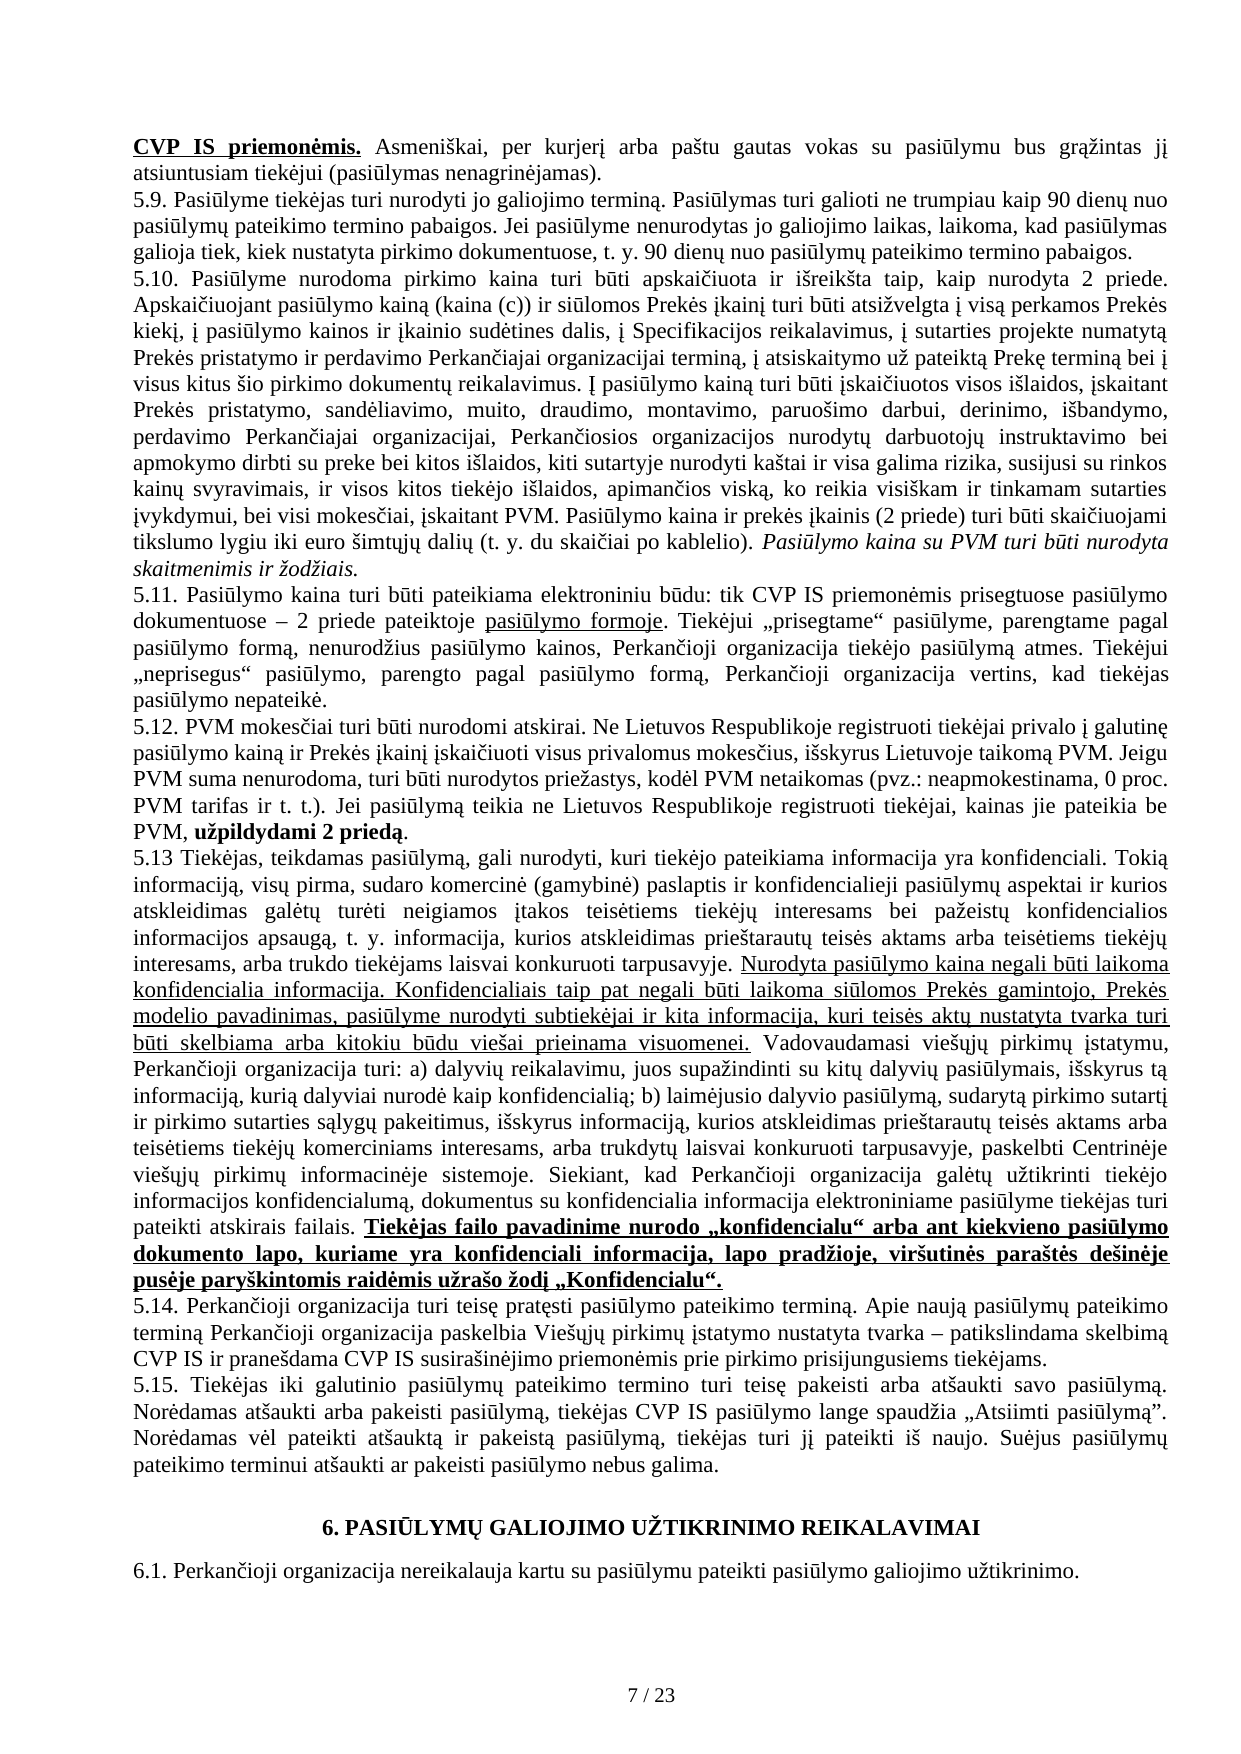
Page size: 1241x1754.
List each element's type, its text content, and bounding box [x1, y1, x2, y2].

text 5.9. Pasiūlyme tiekėjas turi nurodyti jo galiojimo terminą. Pasiūlymas turi galioti ne trumpiau kaip 90 dienų nuo pasiūlymų pateikimo termino pabaigos. Jei pasiūlyme nenurodytas jo galiojimo laikas, laikoma, kad pasiūlymas galioja tiek, kiek nustatyta pirkimo dokumentuose, t. y. 90 dienų nuo pasiūlymų pateikimo termino pabaigos. [133, 186, 1169, 265]
text 5.10. Pasiūlyme nurodoma pirkimo kaina turi būti apskaičiuota ir išreikšta taip, kaip nurodyta 2 priede. Apskaičiuojant pasiūlymo kainą (kaina (c)) ir siūlomos Prekės įkainį turi būti atsižvelgta į visą perkamos Prekės kiekį, į pasiūlymo kainos ir įkainio sudėtines dalis, į Specifikacijos reikalavimus, į sutarties projekte numatytą Prekės pristatymo ir perdavimo Perkančiajai organizacijai terminą, į atsiskaitymo už pateiktą Prekę terminą bei į visus kitus šio pirkimo dokumentų reikalavimus. Į pasiūlymo kainą turi būti įskaičiuotos visos išlaidos, įskaitant Prekės pristatymo, sandėliavimo, muito, draudimo, montavimo, paruošimo darbui, derinimo, išbandymo, perdavimo Perkančiajai organizacijai, Perkančiosios organizacijos nurodytų darbuotojų instruktavimo bei apmokymo dirbti su preke bei kitos išlaidos, kiti sutartyje nurodyti kaštai ir visa galima rizika, susijusi su rinkos kainų svyravimais, ir visos kitos tiekėjo išlaidos, apimančios viską, ko reikia visiškam ir tinkamam sutarties įvykdymui, bei visi mokesčiai, įskaitant PVM. Pasiūlymo kaina ir prekės įkainis (2 priede) turi būti skaičiuojami tikslumo lygiu iki euro šimtųjų dalių (t. y. du skaičiai po kablelio). Pasiūlymo kaina su PVM turi būti nurodyta skaitmenimis ir žodžiais. [133, 265, 1169, 581]
text 6.1. Perkančioji organizacija nereikalauja kartu su pasiūlymu pateikti pasiūlymo galiojimo užtikrinimo. [133, 1557, 1169, 1584]
text 5.15. Tiekėjas iki galutinio pasiūlymų pateikimo termino turi teisę pakeisti arba atšaukti savo pasiūlymą. Norėdamas atšaukti arba pakeisti pasiūlymą, tiekėjas CVP IS pasiūlymo lange spaudžia „Atsiimti pasiūlymą”. Norėdamas vėl pateikti atšauktą ir pakeistą pasiūlymą, tiekėjas turi jį pateikti iš naujo. Suėjus pasiūlymų pateikimo terminui atšaukti ar pakeisti pasiūlymo nebus galima. [133, 1372, 1169, 1477]
text 5.12. PVM mokesčiai turi būti nurodomi atskirai. Ne Lietuvos Respublikoje registruoti tiekėjai privalo į galutinę pasiūlymo kainą ir Prekės įkainį įskaičiuoti visus privalomus mokesčius, išskyrus Lietuvoje taikomą PVM. Jeigu PVM suma nenurodoma, turi būti nurodytos priežastys, kodėl PVM netaikomas (pvz.: neapmokestinama, 0 proc. PVM tarifas ir t. t.). Jei pasiūlymą teikia ne Lietuvos Respublikoje registruoti tiekėjai, kainas jie pateikia be PVM, užpildydami 2 priedą. [133, 713, 1169, 844]
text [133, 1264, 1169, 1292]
text 5.13 Tiekėjas, teikdamas pasiūlymą, gali nurodyti, kuri tiekėjo pateikiama informacija yra konfidenciali. Tokią informaciją, visų pirma, sudaro komercinė (gamybinė) paslaptis ir konfidencialieji pasiūlymų aspektai ir kurios atskleidimas galėtų turėti neigiamos įtakos teisėtiems tiekėjų interesams bei pažeistų konfidencialios informacijos apsaugą, t. y. informacija, kurios atskleidimas prieštarautų teisės aktams arba teisėtiems tiekėjų interesams, arba trukdo tiekėjams laisvai konkuruoti tarpusavyje. Nurodyta pasiūlymo kaina negali būti laikoma konfidencialia informacija. Konfidencialiais taip pat negali būti laikoma siūlomos Prekės gamintojo, Prekės modelio pavadinimas, pasiūlyme nurodyti subtiekėjai ir kita informacija, kuri teisės aktų nustatyta tvarka turi būti skelbiama arba kitokiu būdu viešai prieinama visuomenei. Vadovaudamasi viešųjų pirkimų įstatymu, Perkančioji organizacija turi: a) dalyvių reikalavimu, juos supažindinti su kitų dalyvių pasiūlymais, išskyrus tą informaciją, kurią dalyviai nurodė kaip konfidencialią; b) laimėjusio dalyvio pasiūlymą, sudarytą pirkimo sutartį ir pirkimo sutarties sąlygų pakeitimus, išskyrus informaciją, kurios atskleidimas prieštarautų teisės aktams arba teisėtiems tiekėjų komerciniams interesams, arba trukdytų laisvai konkuruoti tarpusavyje, paskelbti Centrinėje viešųjų pirkimų informacinėje sistemoje. Siekiant, kad Perkančioji organizacija galėtų užtikrinti tiekėjo informacijos konfidencialumą, dokumentus su konfidencialia informacija elektroniniame pasiūlyme tiekėjas turi pateikti atskirais failais. Tiekėjas failo pavadinime nurodo „konfidencialu“ arba ant kiekvieno pasiūlymo dokumento lapo, kuriame yra konfidenciali informacija, lapo pradžioje, viršutinės paraštės dešinėje pusėje paryškintomis raidėmis užrašo žodį „Konfidencialu“. [133, 1027, 1169, 1263]
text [133, 133, 1169, 186]
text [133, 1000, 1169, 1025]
text 5.13 Tiekėjas, teikdamas pasiūlymą, gali nurodyti, kuri tiekėjo pateikiama informacija yra konfidenciali. Tokią informaciją, visų pirma, sudaro komercinė (gamybinė) paslaptis ir konfidencialieji pasiūlymų aspektai ir kurios atskleidimas galėtų turėti neigiamos įtakos teisėtiems tiekėjų interesams bei pažeistų konfidencialios informacijos apsaugą, t. y. informacija, kurios atskleidimas prieštarautų teisės aktams arba teisėtiems tiekėjų interesams, arba trukdo tiekėjams laisvai konkuruoti tarpusavyje. Nurodyta pasiūlymo kaina negali būti laikoma konfidencialia informacija. Konfidencialiais taip pat negali būti laikoma siūlomos Prekės gamintojo, Prekės modelio pavadinimas, pasiūlyme nurodyti subtiekėjai ir kita informacija, kuri teisės aktų nustatyta tvarka turi būti skelbiama arba kitokiu būdu viešai prieinama visuomenei. Vadovaudamasi viešųjų pirkimų įstatymu, Perkančioji organizacija turi: a) dalyvių reikalavimu, juos supažindinti su kitų dalyvių pasiūlymais, išskyrus tą informaciją, kurią dalyviai nurodė kaip konfidencialią; b) laimėjusio dalyvio pasiūlymą, sudarytą pirkimo sutartį ir pirkimo sutarties sąlygų pakeitimus, išskyrus informaciją, kurios atskleidimas prieštarautų teisės aktams arba teisėtiems tiekėjų komerciniams interesams, arba trukdytų laisvai konkuruoti tarpusavyje, paskelbti Centrinėje viešųjų pirkimų informacinėje sistemoje. Siekiant, kad Perkančioji organizacija galėtų užtikrinti tiekėjo informacijos konfidencialumą, dokumentus su konfidencialia informacija elektroniniame pasiūlyme tiekėjas turi pateikti atskirais failais. Tiekėjas failo pavadinime nurodo „konfidencialu“ arba ant kiekvieno pasiūlymo dokumento lapo, kuriame yra konfidenciali informacija, lapo pradžioje, viršutinės paraštės dešinėje pusėje paryškintomis raidėmis užrašo žodį „Konfidencialu“. [133, 844, 1169, 999]
list 6. PASIŪLYMŲ GALIOJIMO UŽTIKRINIMO REIKALAVIMAI [133, 1514, 1169, 1541]
text 5.11. Pasiūlymo kaina turi būti pateikiama elektroniniu būdu: tik CVP IS priemonėmis prisegtuose pasiūlymo dokumentuose – 2 priede pateiktoje pasiūlymo formoje. Tiekėjui „prisegtame“ pasiūlyme, parengtame pagal pasiūlymo formą, nenurodžius pasiūlymo kainos, Perkančioji organizacija tiekėjo pasiūlymą atmes. Tiekėjui „neprisegus“ pasiūlymo, parengto pagal pasiūlymo formą, Perkančioji organizacija vertins, kad tiekėjas pasiūlymo nepateikė. [133, 581, 1169, 713]
text 5.14. Perkančioji organizacija turi teisę pratęsti pasiūlymo pateikimo terminą. Apie naują pasiūlymų pateikimo terminą Perkančioji organizacija paskelbia Viešųjų pirkimų įstatymo nustatyta tvarka – patikslindama skelbimą CVP IS ir pranešdama CVP IS susirašinėjimo priemonėmis prie pirkimo prisijungusiems tiekėjams. [133, 1292, 1169, 1372]
